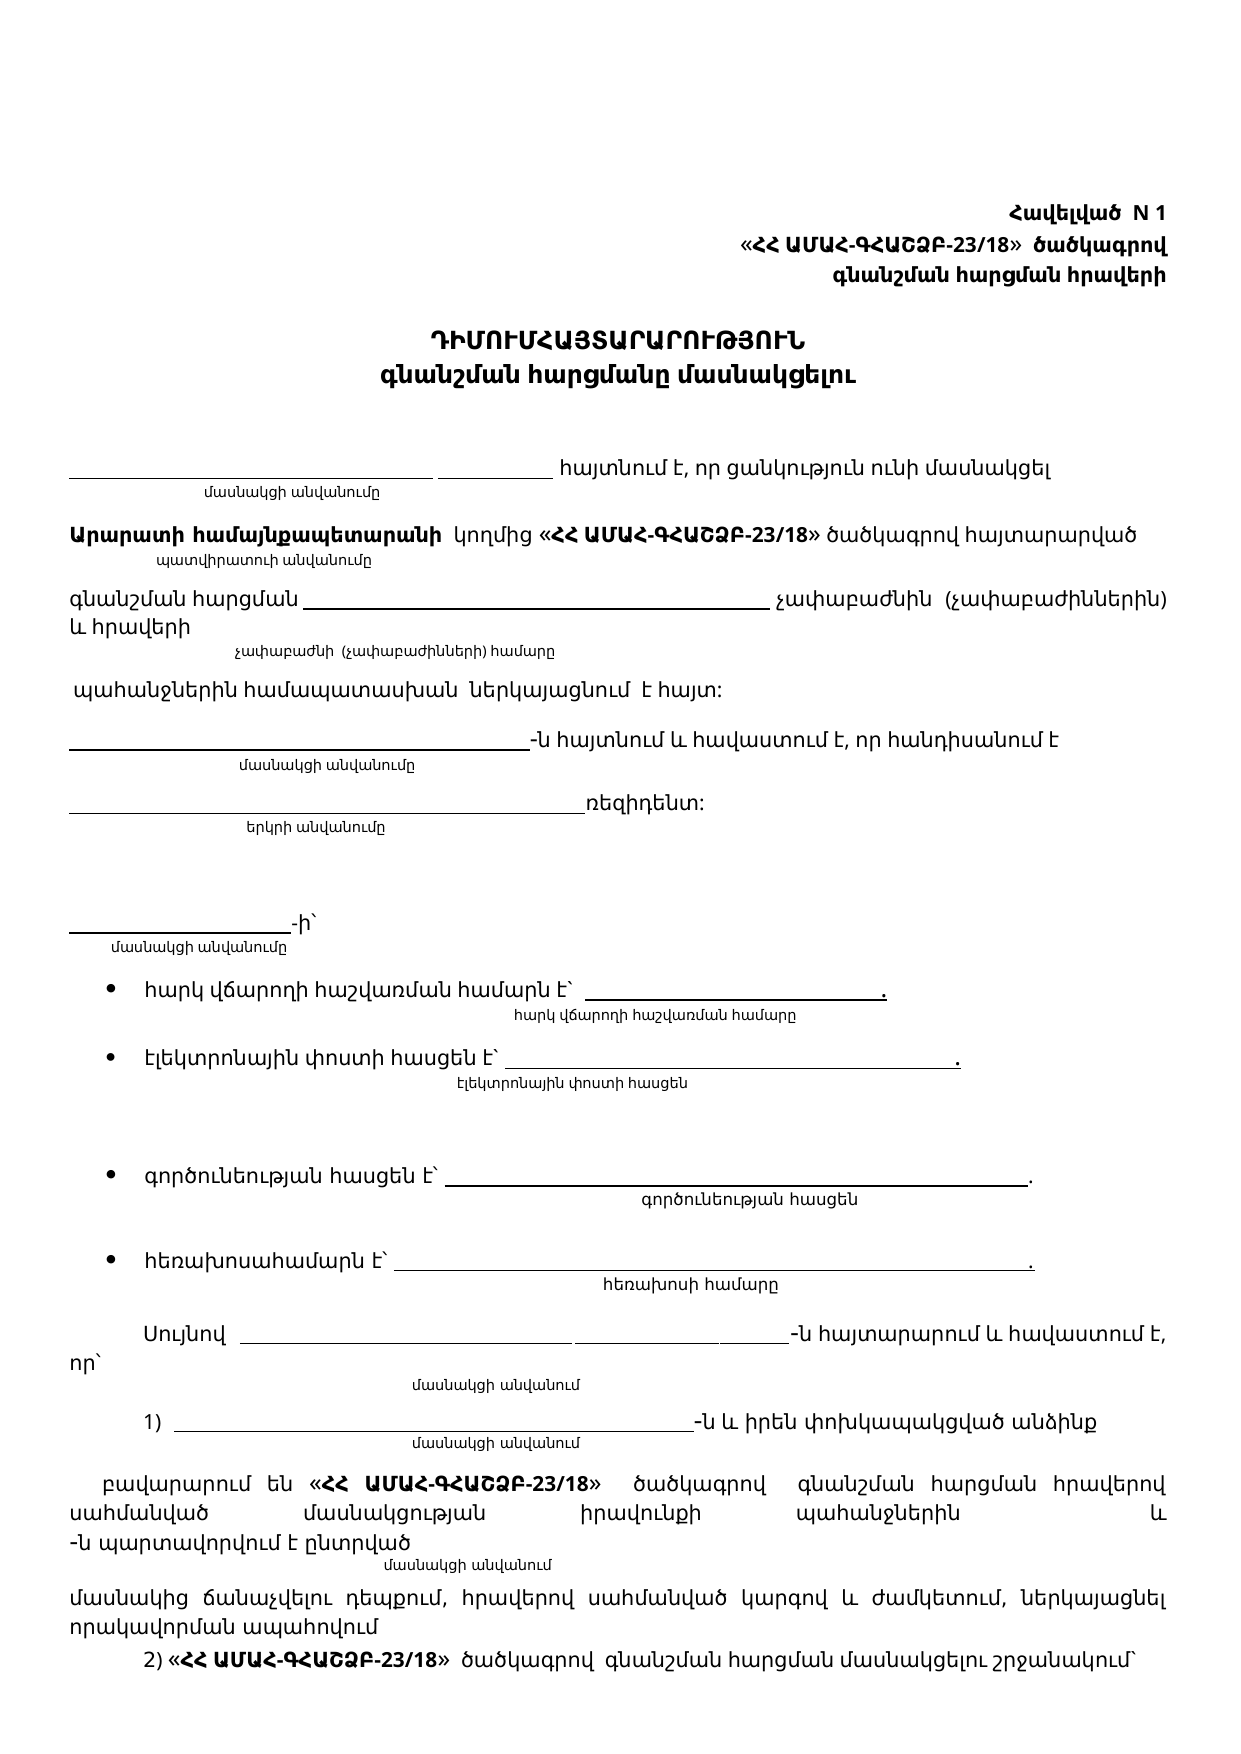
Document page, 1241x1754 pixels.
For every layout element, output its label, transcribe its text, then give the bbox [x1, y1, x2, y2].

text մասնակցի անվանումը [69, 754, 1167, 788]
list հարկ վճարողի հաշվառման համարն է` . [107, 971, 1167, 1005]
text 2) «ՀՀ ԱՄԱՀ-ԳՀԱՇՁԲ-23/18» ծածկագրով գնանշման հարցման մասնակցելու շրջանակում` [69, 1641, 1167, 1675]
text մասնակցի անվանում [69, 1377, 1167, 1406]
text Սույնով -ն հայտարարում և հավաստում է, որ՝ [69, 1318, 1167, 1377]
text էլեկտրոնային փոստի հասցեն [364, 1073, 1167, 1107]
text Հավելված N 1 [69, 198, 1167, 226]
list էլեկտրոնային փոստի հասցեն է` . [107, 1039, 1167, 1073]
text գնանշման հարցման չափաբաժնին (չափաբաժիններին) և հրավերի [69, 584, 1167, 641]
text երկրի անվանումը [69, 817, 1167, 851]
text հարկ վճարողի հաշվառման համարը [69, 1005, 1167, 1039]
text պատվիրատուի անվանումը [69, 550, 1167, 584]
text ԴԻՄՈՒՄՀԱՅՏԱՐԱՐՈՒԹՅՈՒՆ [69, 323, 1167, 357]
text մասնակից ճանաչվելու դեպքում, հրավերով սահմանված կարգով և ժամկետում, ներկայացնել որակավորման ապահովում [69, 1586, 1167, 1641]
text չափաբաժնի (չափաբաժինների) համարը [69, 641, 1167, 675]
text պահանջներին համապատասխան ներկայացնում է հայտ: [69, 675, 1167, 703]
list գործունեության հասցեն է՝ . [107, 1162, 1167, 1190]
text բավարարում են «ՀՀ ԱՄԱՀ-ԳՀԱՇՁԲ-23/18» ծածկագրով գնանշման հարցման հրավերով սահմանված մասնակցության իրավունքի պահանջներին և -ն պարտավորվում է ընտրված [69, 1464, 1167, 1556]
text մասնակցի անվանումը [69, 937, 1167, 971]
text ռեզիդենտ: [69, 788, 1167, 817]
text մասնակցի անվանում [69, 1435, 1167, 1464]
text «ՀՀ ԱՄԱՀ-ԳՀԱՇՁԲ-23/18» ծածկագրով [69, 226, 1167, 260]
text հայտնում է, որ ցանկություն ունի մասնակցել [69, 453, 1167, 482]
subtitle գնանշման հարցմանը մասնակցելու [69, 357, 1167, 391]
text գործունեության հասցեն [69, 1190, 1167, 1209]
text -ն հայտնում և հավաստում է, որ հանդիսանում է [69, 720, 1167, 754]
text 1) -ն և իրեն փոխկապակցված անձինք [69, 1406, 1167, 1435]
text -ի՝ [69, 908, 1167, 937]
text մասնակցի անվանում [69, 1556, 1167, 1586]
text մասնակցի անվանումը [69, 482, 1167, 516]
list հեռախոսահամարն է՝ . [107, 1246, 1167, 1274]
text հեռախոսի համարը [69, 1274, 1167, 1294]
text գնանշման հարցման հրավերի [69, 260, 1167, 289]
text Արարատի համայնքապետարանի կողմից «ՀՀ ԱՄԱՀ-ԳՀԱՇՁԲ-23/18» ծածկագրով հայտարարված [69, 516, 1167, 550]
